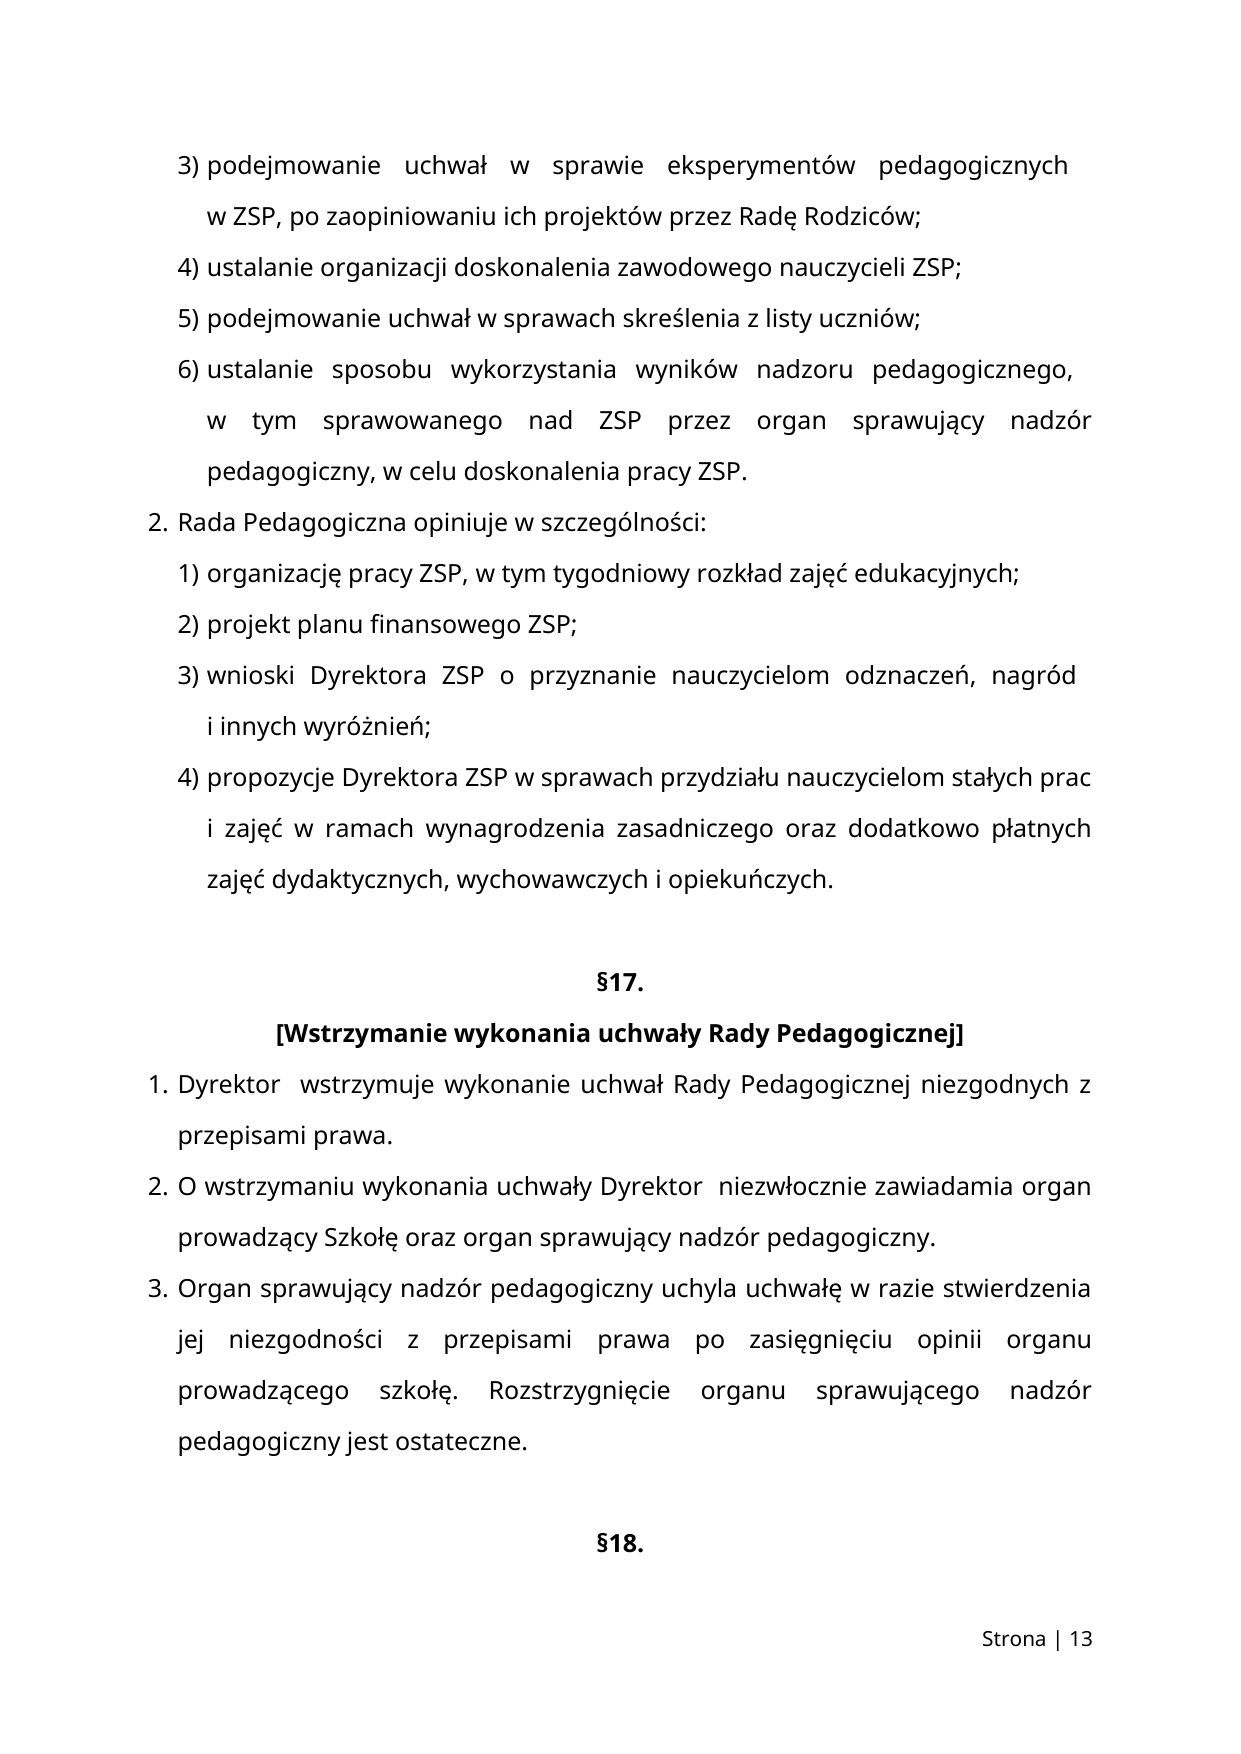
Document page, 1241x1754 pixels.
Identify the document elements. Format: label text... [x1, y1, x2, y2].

text §17. [148, 964, 1093, 998]
list podejmowanie uchwał w sprawie eksperymentów pedagogicznych w ZSP, po zaopiniowaniu ich projektów przez Radę Rodziców; [177, 148, 1093, 233]
list organizację pracy ZSP, w tym tygodniowy rozkład zajęć edukacyjnych; [177, 556, 1093, 590]
list wnioski Dyrektora ZSP o przyznanie nauczycielom odznaczeń, nagród i innych wyróżnień; [177, 658, 1093, 743]
list ustalanie sposobu wykorzystania wyników nadzoru pedagogicznego, w tym sprawowanego nad ZSP przez organ sprawujący nadzór pedagogiczny, w celu doskonalenia pracy ZSP. [177, 352, 1093, 488]
list O wstrzymaniu wykonania uchwały Dyrektor niezwłocznie zawiadamia organ prowadzący Szkołę oraz organ sprawujący nadzór pedagogiczny. [148, 1168, 1093, 1253]
list propozycje Dyrektora ZSP w sprawach przydziału nauczycielom stałych prac i zajęć w ramach wynagrodzenia zasadniczego oraz dodatkowo płatnych zajęć dydaktycznych, wychowawczych i opiekuńczych. [177, 760, 1093, 896]
text [Wstrzymanie wykonania uchwały Rady Pedagogicznej] [148, 1015, 1093, 1049]
text §18. [148, 1526, 1093, 1560]
list Organ sprawujący nadzór pedagogiczny uchyla uchwałę w razie stwierdzenia jej niezgodności z przepisami prawa po zasięgnięciu opinii organu prowadzącego szkołę. Rozstrzygnięcie organu sprawującego nadzór pedagogiczny jest ostateczne. [148, 1271, 1093, 1458]
list Rada Pedagogiczna opiniuje w szczególności: [148, 505, 1093, 539]
list Dyrektor wstrzymuje wykonanie uchwał Rady Pedagogicznej niezgodnych z przepisami prawa. [148, 1066, 1093, 1151]
list ustalanie organizacji doskonalenia zawodowego nauczycieli ZSP; [177, 250, 1093, 284]
list podejmowanie uchwał w sprawach skreślenia z listy uczniów; [177, 301, 1093, 335]
list projekt planu finansowego ZSP; [177, 607, 1093, 641]
